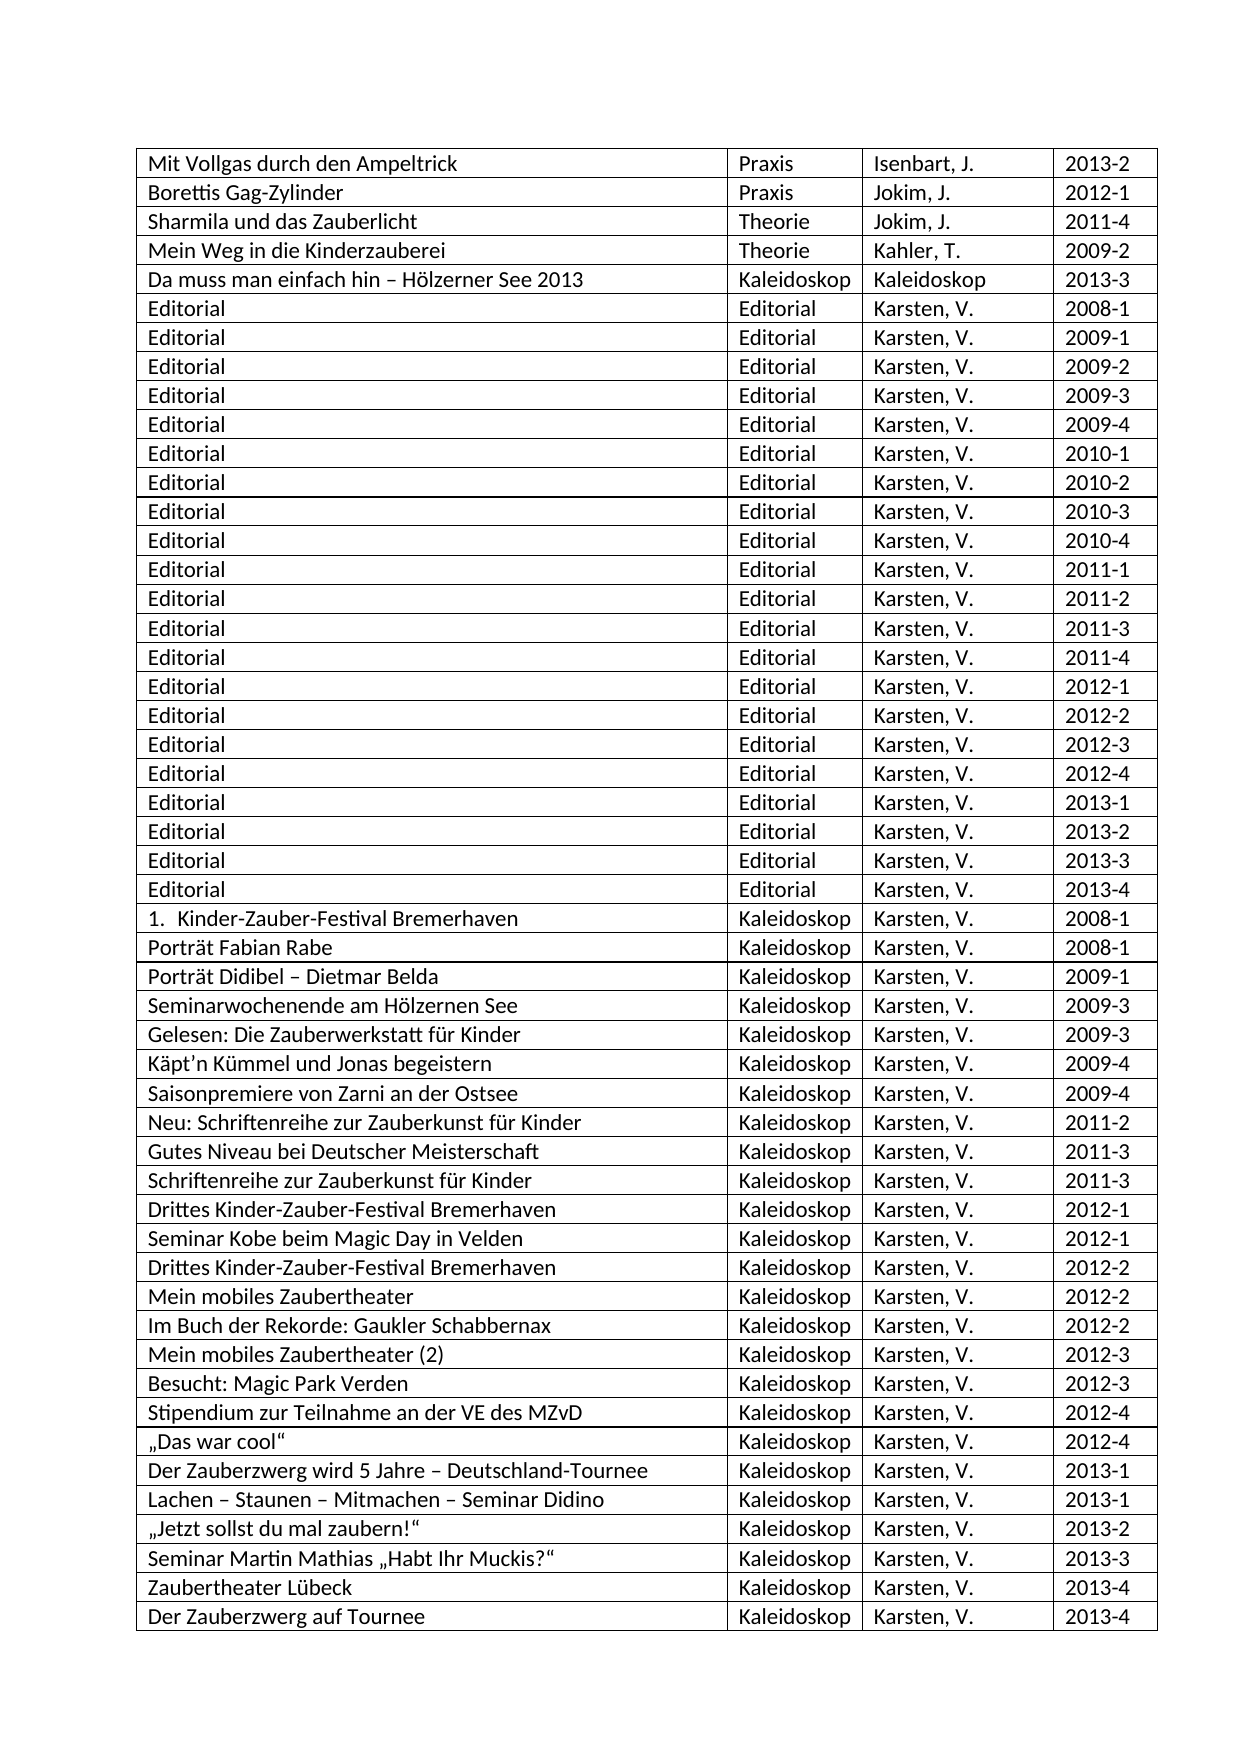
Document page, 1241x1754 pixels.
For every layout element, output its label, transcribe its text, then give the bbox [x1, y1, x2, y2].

table_cell 2009-1 [1054, 323, 1157, 351]
table_cell Theorie [728, 207, 862, 235]
table_cell 2012-1 [1054, 178, 1157, 206]
table_cell Kaleidoskop [863, 265, 1053, 293]
table_cell Kaleidoskop [728, 1311, 862, 1339]
table_cell Karsten, V. [863, 1311, 1053, 1339]
table_cell Karsten, V. [863, 1573, 1053, 1601]
table_cell Karsten, V. [863, 1369, 1053, 1397]
table_cell Kaleidoskop [728, 933, 862, 961]
table_cell Editorial [137, 526, 727, 554]
table_cell Karsten, V. [863, 846, 1053, 874]
table_cell 2013-2 [1054, 149, 1157, 177]
table_cell Jokim, J. [863, 207, 1053, 235]
table_cell Karsten, V. [863, 672, 1053, 700]
table_cell Editorial [728, 672, 862, 700]
table_cell Editorial [137, 468, 727, 496]
table_cell Kaleidoskop [728, 1224, 862, 1252]
table_cell Kinder-Zauber-Festival Bremerhaven [137, 904, 727, 932]
table_cell 2012-1 [1054, 1195, 1157, 1223]
table_cell Karsten, V. [863, 468, 1053, 496]
table_cell Karsten, V. [863, 1224, 1053, 1252]
table_cell Karsten, V. [863, 1253, 1053, 1281]
table_cell Porträt Didibel – Dietmar Belda [137, 963, 727, 990]
table_cell Editorial [137, 614, 727, 642]
table_cell Karsten, V. [863, 1050, 1053, 1078]
table_cell Karsten, V. [863, 1340, 1053, 1368]
table_cell Im Buch der Rekorde: Gaukler Schabbernax [137, 1311, 727, 1339]
table_cell 2013-4 [1054, 1573, 1157, 1601]
table_cell Karsten, V. [863, 991, 1053, 1019]
table_cell Karsten, V. [863, 1456, 1053, 1484]
table_cell Editorial [728, 701, 862, 729]
table_cell 2012-3 [1054, 1340, 1157, 1368]
table_cell Kaleidoskop [728, 904, 862, 932]
table_cell 2011-4 [1054, 207, 1157, 235]
table_cell Karsten, V. [863, 1398, 1053, 1426]
table_cell Drittes Kinder-Zauber-Festival Bremerhaven [137, 1253, 727, 1281]
table_cell Editorial [728, 498, 862, 525]
table_cell Editorial [728, 614, 862, 642]
table_cell Karsten, V. [863, 1166, 1053, 1194]
table_cell Karsten, V. [863, 1079, 1053, 1107]
table_cell Schriftenreihe zur Zauberkunst für Kinder [137, 1166, 727, 1194]
table_cell „Das war cool“ [137, 1428, 727, 1455]
table_cell Karsten, V. [863, 1515, 1053, 1543]
table_cell Karsten, V. [863, 817, 1053, 845]
table_cell Seminar Kobe beim Magic Day in Velden [137, 1224, 727, 1252]
table_cell Editorial [137, 875, 727, 903]
table_cell 2010-3 [1054, 498, 1157, 525]
table_cell Editorial [728, 410, 862, 438]
table_cell Editorial [728, 294, 862, 322]
table_cell 2008-1 [1054, 294, 1157, 322]
table_cell 2010-4 [1054, 526, 1157, 554]
table_cell Lachen – Staunen – Mitmachen – Seminar Didino [137, 1486, 727, 1513]
table_cell Editorial [728, 817, 862, 845]
table_cell Karsten, V. [863, 585, 1053, 613]
table_cell 2013-3 [1054, 846, 1157, 874]
table_cell Editorial [137, 701, 727, 729]
table_cell Isenbart, J. [863, 149, 1053, 177]
table_cell 2011-2 [1054, 585, 1157, 613]
table_cell Karsten, V. [863, 1544, 1053, 1572]
table_cell Editorial [728, 381, 862, 409]
table_cell Editorial [728, 788, 862, 816]
table_cell 2013-1 [1054, 788, 1157, 816]
table_cell Kaleidoskop [728, 1253, 862, 1281]
table_cell 2009-1 [1054, 963, 1157, 990]
table_cell Kaleidoskop [728, 1573, 862, 1601]
table_cell Editorial [728, 643, 862, 671]
table_cell Gutes Niveau bei Deutscher Meisterschaft [137, 1137, 727, 1165]
table_cell Karsten, V. [863, 1486, 1053, 1513]
table_cell Karsten, V. [863, 294, 1053, 322]
table_cell Karsten, V. [863, 963, 1053, 990]
table_cell Kaleidoskop [728, 991, 862, 1019]
table_cell Karsten, V. [863, 701, 1053, 729]
table_cell 2011-4 [1054, 643, 1157, 671]
table_cell Karsten, V. [863, 730, 1053, 758]
table_cell 2011-2 [1054, 1108, 1157, 1136]
table_cell Kaleidoskop [728, 1544, 862, 1572]
table_cell Neu: Schriftenreihe zur Zauberkunst für Kinder [137, 1108, 727, 1136]
table_cell Editorial [137, 643, 727, 671]
table_cell 2012-4 [1054, 1428, 1157, 1455]
table_cell Karsten, V. [863, 498, 1053, 525]
table_cell 2010-2 [1054, 468, 1157, 496]
table_cell Editorial [137, 759, 727, 787]
table_cell Praxis [728, 178, 862, 206]
table_cell Praxis [728, 149, 862, 177]
table_cell Kaleidoskop [728, 1602, 862, 1630]
table_cell Kaleidoskop [728, 963, 862, 990]
table_cell Karsten, V. [863, 1602, 1053, 1630]
table_cell 2013-2 [1054, 1515, 1157, 1543]
table_cell Der Zauberzwerg wird 5 Jahre – Deutschland-Tournee [137, 1456, 727, 1484]
table_cell Editorial [728, 556, 862, 583]
table_cell 2009-4 [1054, 1050, 1157, 1078]
table_cell Seminarwochenende am Hölzernen See [137, 991, 727, 1019]
table_cell Gelesen: Die Zauberwerkstatt für Kinder [137, 1021, 727, 1048]
table_cell Karsten, V. [863, 526, 1053, 554]
table_cell Kaleidoskop [728, 1398, 862, 1426]
table_cell 2012-1 [1054, 1224, 1157, 1252]
table_cell Karsten, V. [863, 352, 1053, 380]
table_cell 2009-2 [1054, 236, 1157, 264]
table_cell Kaleidoskop [728, 1050, 862, 1078]
table_cell Der Zauberzwerg auf Tournee [137, 1602, 727, 1630]
table_cell Kaleidoskop [728, 1486, 862, 1513]
table_cell Karsten, V. [863, 643, 1053, 671]
table_cell Kaleidoskop [728, 1428, 862, 1455]
table_cell 2009-2 [1054, 352, 1157, 380]
table_cell Karsten, V. [863, 1108, 1053, 1136]
table_cell 2012-3 [1054, 1369, 1157, 1397]
table_cell Porträt Fabian Rabe [137, 933, 727, 961]
table_cell Editorial [728, 846, 862, 874]
table_cell Editorial [137, 352, 727, 380]
table_cell Karsten, V. [863, 1282, 1053, 1310]
table_cell 2013-2 [1054, 817, 1157, 845]
table_cell Editorial [728, 323, 862, 351]
table_cell 2012-3 [1054, 730, 1157, 758]
table_cell Karsten, V. [863, 614, 1053, 642]
table_cell Karsten, V. [863, 1195, 1053, 1223]
table_cell 2011-3 [1054, 1137, 1157, 1165]
table_cell Karsten, V. [863, 904, 1053, 932]
table_cell 2009-3 [1054, 381, 1157, 409]
table_cell Editorial [137, 730, 727, 758]
table_cell Editorial [137, 498, 727, 525]
table_cell Editorial [137, 439, 727, 467]
table_cell Kaleidoskop [728, 1282, 862, 1310]
table_cell 2012-2 [1054, 1282, 1157, 1310]
table_cell Mit Vollgas durch den Ampeltrick [137, 149, 727, 177]
table_cell Da muss man einfach hin – Hölzerner See 2013 [137, 265, 727, 293]
table_cell 2011-3 [1054, 614, 1157, 642]
table_cell 2012-1 [1054, 672, 1157, 700]
table_cell Saisonpremiere von Zarni an der Ostsee [137, 1079, 727, 1107]
table_cell Editorial [137, 672, 727, 700]
table_cell Editorial [728, 875, 862, 903]
table_cell Kaleidoskop [728, 1515, 862, 1543]
table_cell Editorial [137, 294, 727, 322]
table_cell Kaleidoskop [728, 1340, 862, 1368]
table_cell 2013-1 [1054, 1486, 1157, 1513]
table_cell Karsten, V. [863, 759, 1053, 787]
table_cell 2009-4 [1054, 410, 1157, 438]
table_cell „Jetzt sollst du mal zaubern!“ [137, 1515, 727, 1543]
table_cell Mein Weg in die Kinderzauberei [137, 236, 727, 264]
table_cell Mein mobiles Zaubertheater (2) [137, 1340, 727, 1368]
table_cell Mein mobiles Zaubertheater [137, 1282, 727, 1310]
table_cell 2009-3 [1054, 991, 1157, 1019]
table_cell Kahler, T. [863, 236, 1053, 264]
table_cell Kaleidoskop [728, 1166, 862, 1194]
table_cell Editorial [137, 817, 727, 845]
table_cell Zaubertheater Lübeck [137, 1573, 727, 1601]
table_cell Editorial [137, 556, 727, 583]
table_cell Editorial [137, 323, 727, 351]
table_cell Karsten, V. [863, 1428, 1053, 1455]
table_cell 2013-1 [1054, 1456, 1157, 1484]
table_cell Editorial [728, 585, 862, 613]
table_cell 2008-1 [1054, 933, 1157, 961]
table_cell Karsten, V. [863, 323, 1053, 351]
table_cell Editorial [728, 759, 862, 787]
table_cell Borettis Gag-Zylinder [137, 178, 727, 206]
table_cell Jokim, J. [863, 178, 1053, 206]
table_cell Besucht: Magic Park Verden [137, 1369, 727, 1397]
table_cell Karsten, V. [863, 933, 1053, 961]
table_cell 2009-3 [1054, 1021, 1157, 1048]
table_cell 2012-2 [1054, 1253, 1157, 1281]
table_cell 2012-2 [1054, 701, 1157, 729]
table_cell Karsten, V. [863, 1137, 1053, 1165]
table_cell Kaleidoskop [728, 1137, 862, 1165]
table_cell Kaleidoskop [728, 1456, 862, 1484]
table_cell Editorial [137, 410, 727, 438]
table_cell Editorial [137, 788, 727, 816]
table_cell Editorial [728, 439, 862, 467]
table_cell Seminar Martin Mathias „Habt Ihr Muckis?“ [137, 1544, 727, 1572]
table_cell Kaleidoskop [728, 1079, 862, 1107]
table_cell Karsten, V. [863, 1021, 1053, 1048]
table_cell 2009-4 [1054, 1079, 1157, 1107]
table_cell Editorial [728, 352, 862, 380]
table_cell Karsten, V. [863, 875, 1053, 903]
table_cell 2013-4 [1054, 1602, 1157, 1630]
table_cell Karsten, V. [863, 410, 1053, 438]
table_cell Sharmila und das Zauberlicht [137, 207, 727, 235]
table_cell 2013-4 [1054, 875, 1157, 903]
table_cell 2013-3 [1054, 1544, 1157, 1572]
table_cell Drittes Kinder-Zauber-Festival Bremerhaven [137, 1195, 727, 1223]
table_cell 2013-3 [1054, 265, 1157, 293]
table_cell 2011-3 [1054, 1166, 1157, 1194]
table_cell Käpt’n Kümmel und Jonas begeistern [137, 1050, 727, 1078]
table_cell 2012-4 [1054, 759, 1157, 787]
table_cell 2010-1 [1054, 439, 1157, 467]
table_cell Kaleidoskop [728, 1021, 862, 1048]
table_cell Editorial [137, 585, 727, 613]
table_cell Karsten, V. [863, 556, 1053, 583]
table_cell Karsten, V. [863, 381, 1053, 409]
table_cell Editorial [728, 526, 862, 554]
table_cell 2008-1 [1054, 904, 1157, 932]
table_cell Karsten, V. [863, 439, 1053, 467]
table_cell Stipendium zur Teilnahme an der VE des MZvD [137, 1398, 727, 1426]
table_cell Karsten, V. [863, 788, 1053, 816]
table_cell 2011-1 [1054, 556, 1157, 583]
table_cell Kaleidoskop [728, 1108, 862, 1136]
table_cell Kaleidoskop [728, 1195, 862, 1223]
table_cell Kaleidoskop [728, 265, 862, 293]
table_cell Kaleidoskop [728, 1369, 862, 1397]
table_cell Editorial [728, 730, 862, 758]
table_cell 2012-4 [1054, 1398, 1157, 1426]
table_cell Editorial [728, 468, 862, 496]
table_cell Editorial [137, 381, 727, 409]
table_cell Editorial [137, 846, 727, 874]
table_cell 2012-2 [1054, 1311, 1157, 1339]
table_cell Theorie [728, 236, 862, 264]
